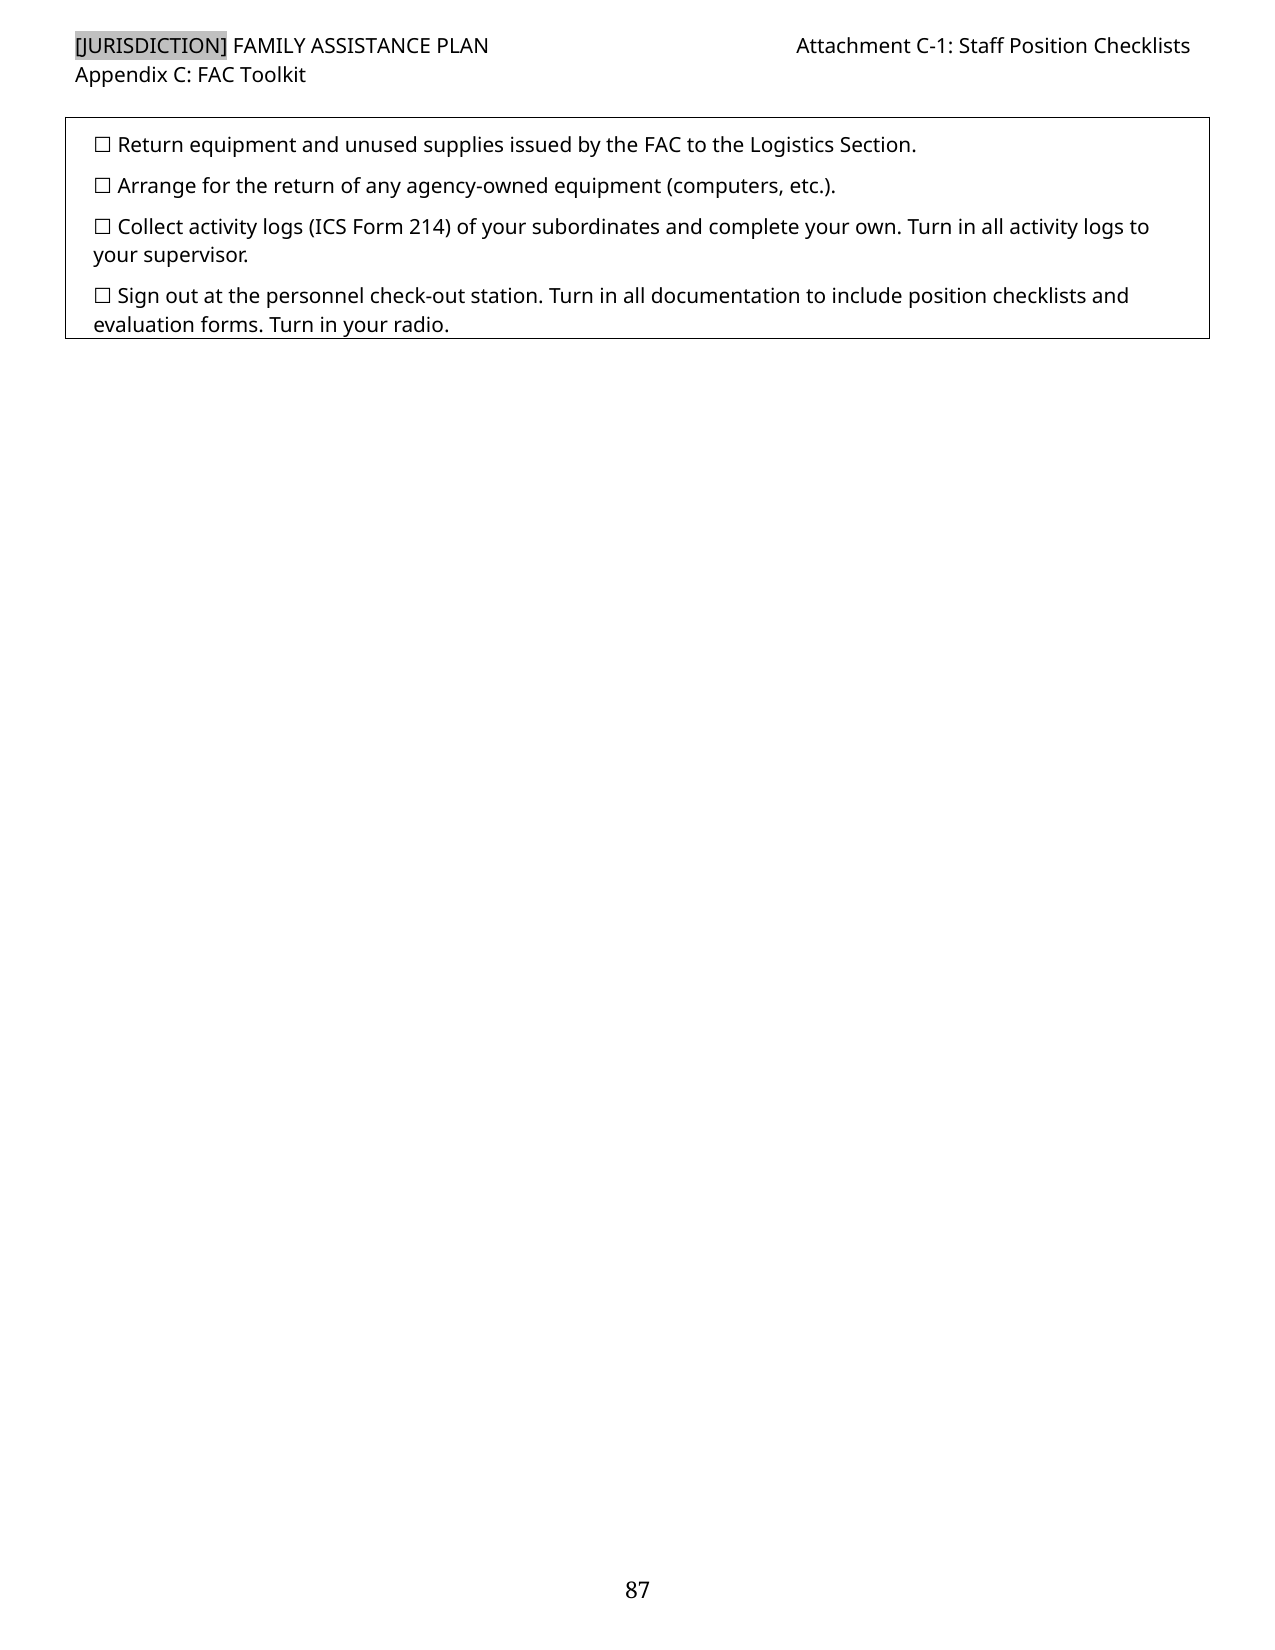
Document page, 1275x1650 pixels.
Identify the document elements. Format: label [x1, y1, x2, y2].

table_cell [66, 118, 1209, 338]
